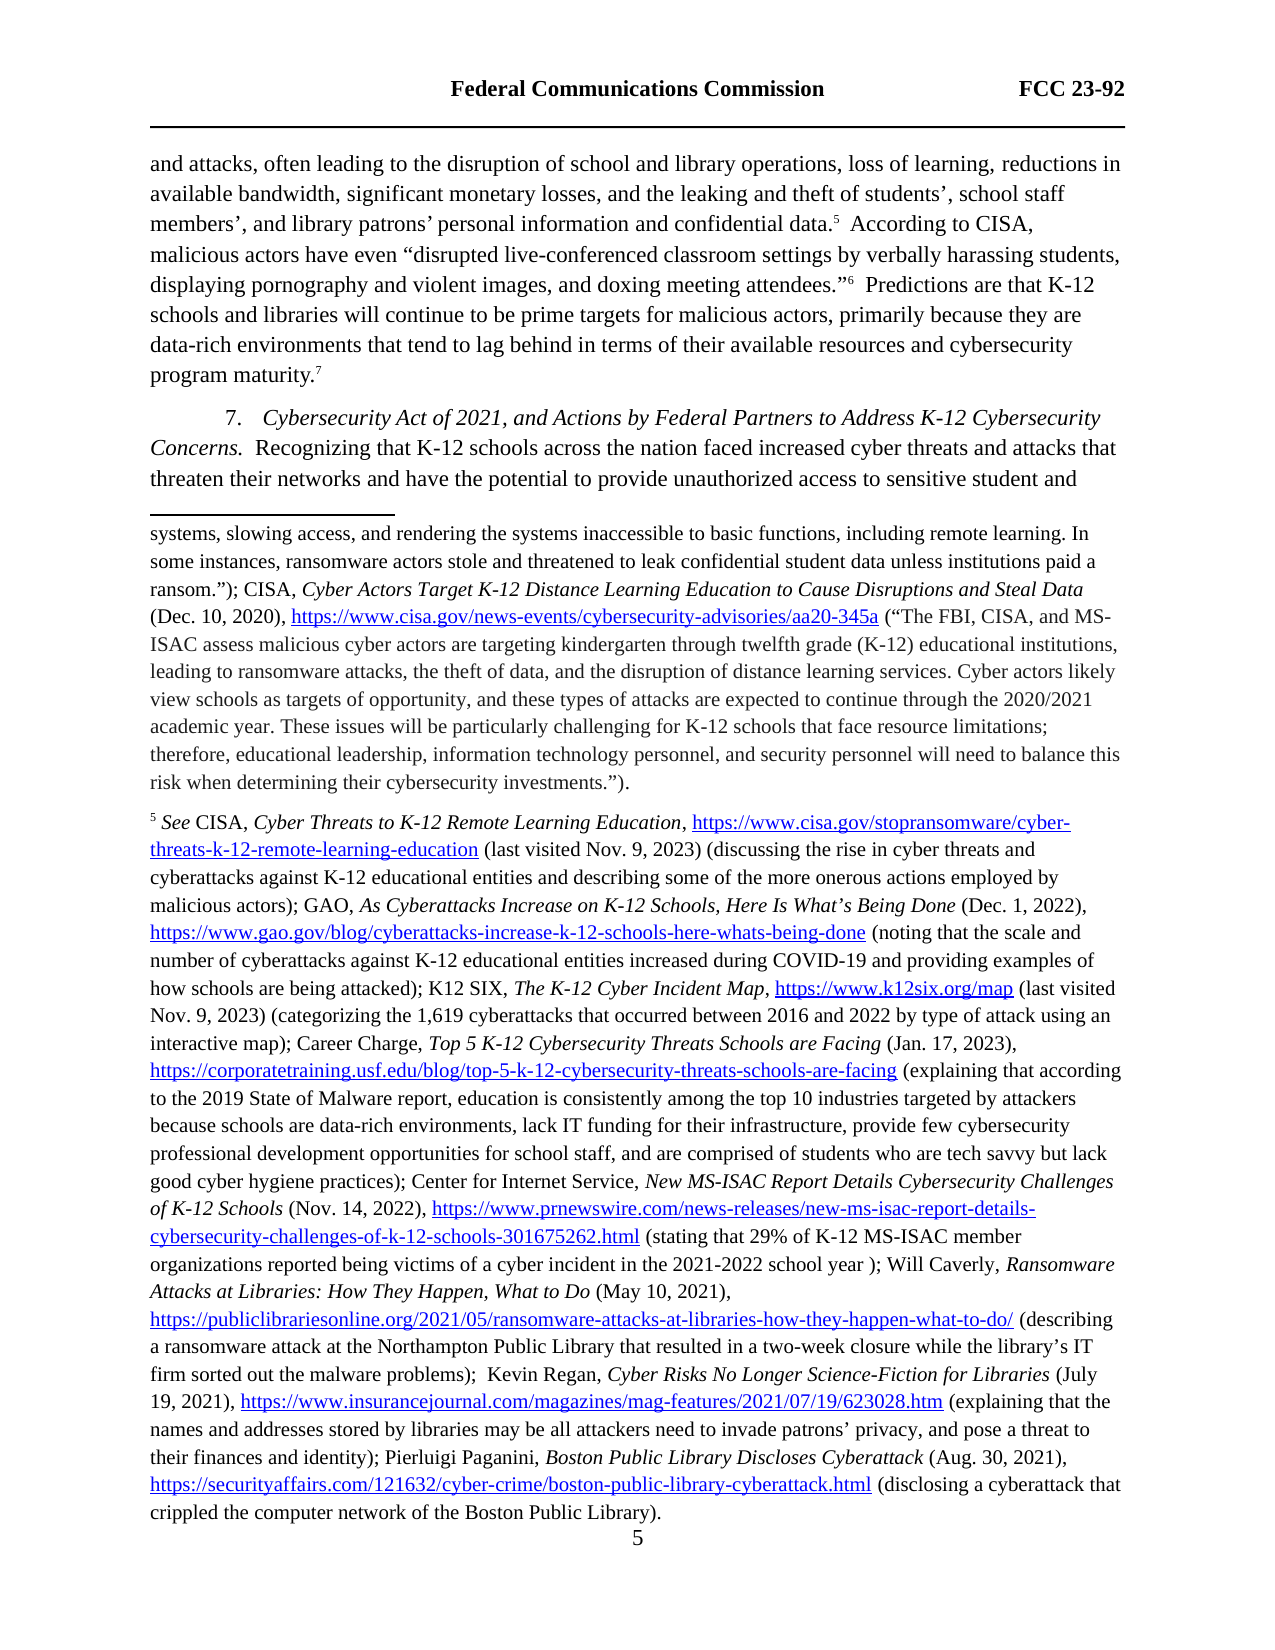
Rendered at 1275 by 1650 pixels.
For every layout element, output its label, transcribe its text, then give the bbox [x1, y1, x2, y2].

text Cybersecurity Act of 2021, and Actions by Federal Partners to Address K-12 Cybersecurity Concerns. Recognizing that K-12 schools across the nation faced increased cyber threats and attacks that threaten their networks and have the potential to provide unauthorized access to sensitive student and school staff information—e.g., grades, medical records, and PII—in October 2021, the President signed into law the K-12 Cybersecurity Act of 2021. The Act instructed the Director of CISA to: (1) conduct a study to analyze how certain cybersecurity risks specifically impacted K-12 educational institutions; (2) evaluate the cybersecurity challenges K-12 educational institutions faced when implementing cybersecurity protocols and securing information systems and data; (3) identify cybersecurity challenges related to remote learning; and (4) evaluate the most accessible ways to communicate cybersecurity recommendations and tools. [150, 404, 1125, 491]
text K-12 schools and libraries are not immune to these broadband challenges or from becoming targets of cyberattacks. In fact, the targeting of K-12 schools and libraries by malicious actors came to the fore in 2020, when the COVID-19 pandemic “escalated cybersecurity issues within the education industry.” Recent information shows that schools and libraries are vulnerable to increased cyber threats and attacks, often leading to the disruption of school and library operations, loss of learning, reductions in available bandwidth, significant monetary losses, and the leaking and theft of students’, school staff members’, and library patrons’ personal information and confidential data. According to CISA, malicious actors have even “disrupted live-conferenced classroom settings by verbally harassing students, displaying pornography and violent images, and doxing meeting attendees.” Predictions are that K-12 schools and libraries will continue to be prime targets for malicious actors, primarily because they are data-rich environments that tend to lag behind in terms of their available resources and cybersecurity program maturity. [150, 150, 1125, 388]
